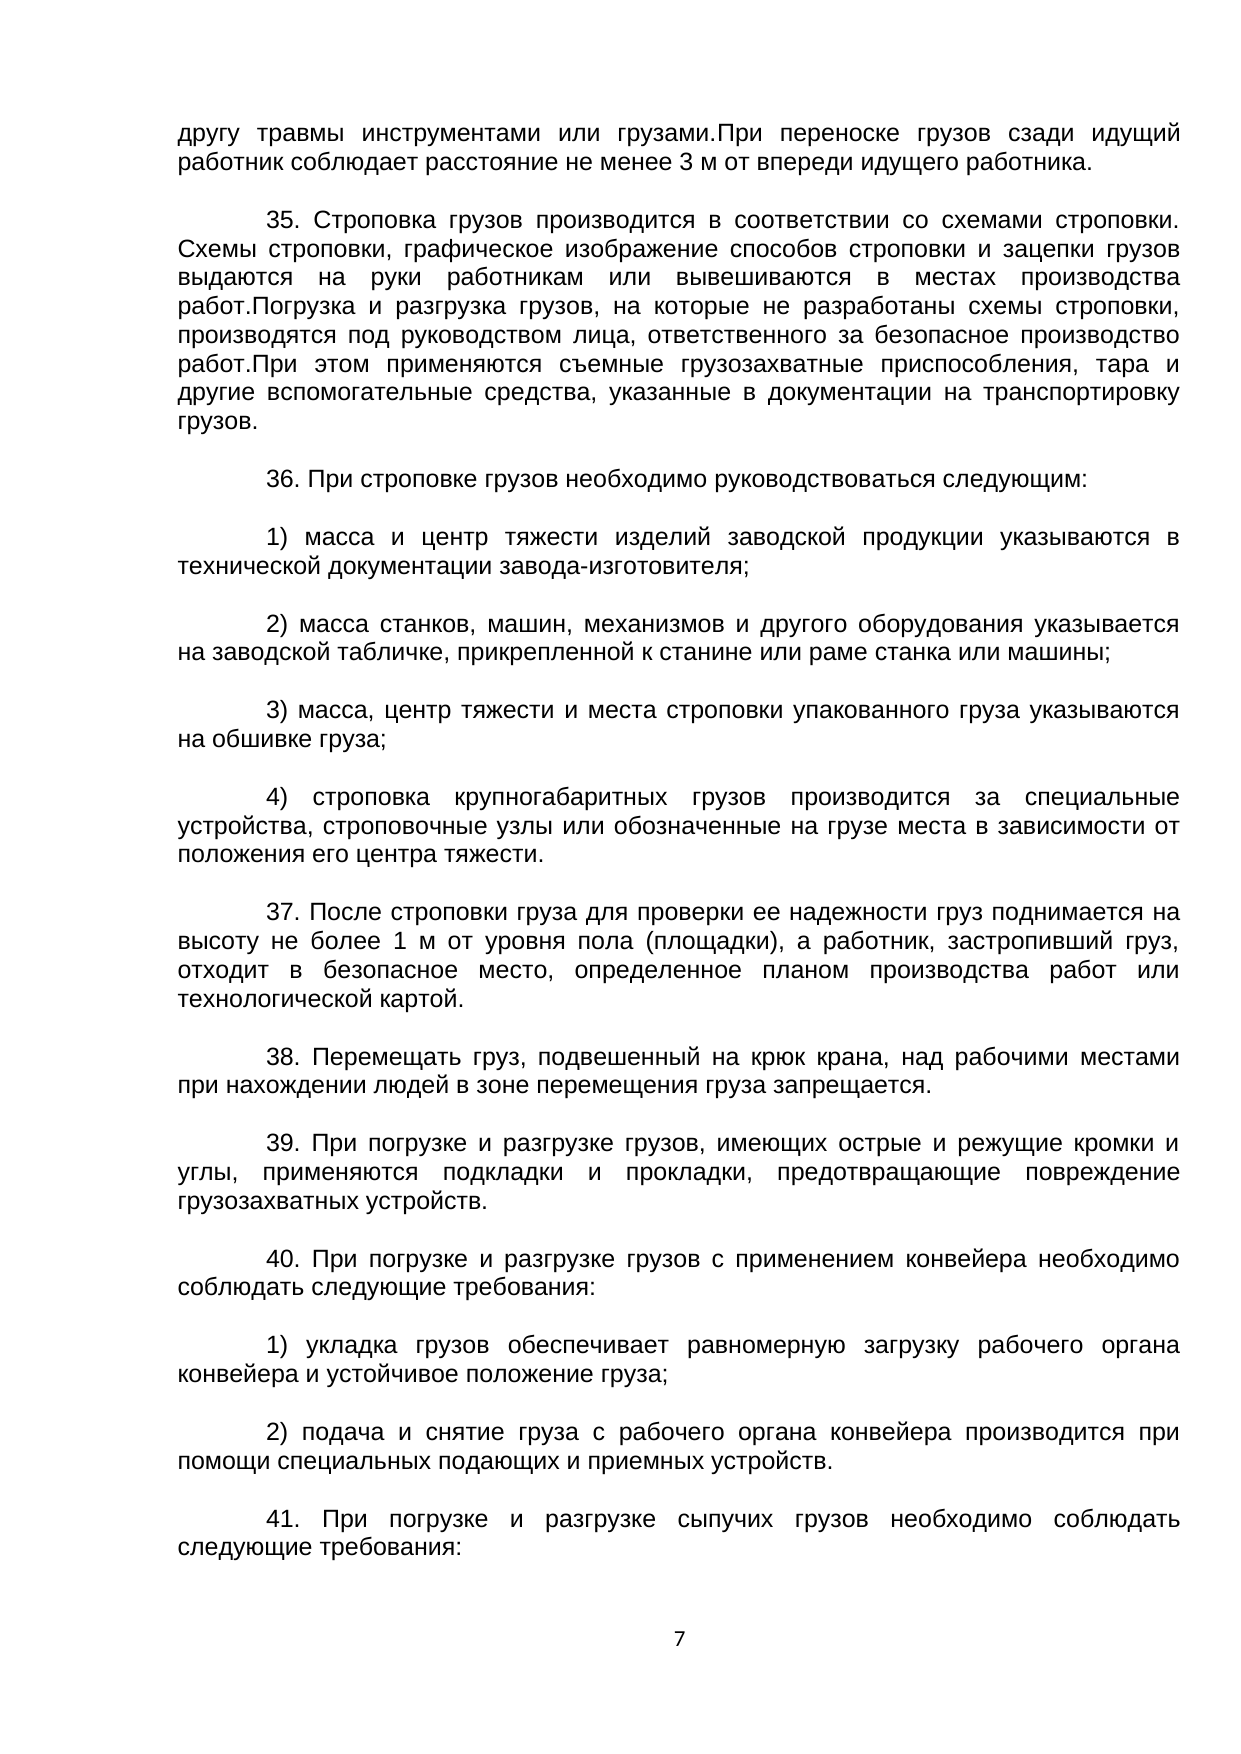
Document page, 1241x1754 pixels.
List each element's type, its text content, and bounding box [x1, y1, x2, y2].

text 39. При погрузке и разгрузке грузов, имеющих острые и режущие кромки и углы, применяются подкладки и прокладки, предотвращающие повреждение грузозахватных устройств. [177, 1128, 1181, 1214]
text 4) строповка крупногабаритных грузов производится за специальные устройства, строповочные узлы или обозначенные на грузе места в зависимости от положения его центра тяжести. [177, 782, 1181, 868]
text 1) укладка грузов обеспечивает равномерную загрузку рабочего органа конвейера и устойчивое положение груза; [177, 1330, 1181, 1388]
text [177, 118, 1181, 176]
text 38. Перемещать груз, подвешенный на крюк крана, над рабочими местами при нахождении людей в зоне перемещения груза запрещается. [177, 1041, 1181, 1099]
text 2) масса станков, машин, механизмов и другого оборудования указывается на заводской табличке, прикрепленной к станине или раме станка или машины; [177, 608, 1181, 666]
text 2) подача и снятие груза с рабочего органа конвейера производится при помощи специальных подающих и приемных устройств. [177, 1417, 1181, 1474]
text 40. При погрузке и разгрузке грузов с применением конвейера необходимо соблюдать следующие требования: [177, 1243, 1181, 1301]
text 37. После строповки груза для проверки ее надежности груз поднимается на высоту не более 1 м от уровня пола (площадки), а работник, застропивший груз, отходит в безопасное место, определенное планом производства работ или технологической картой. [177, 897, 1181, 1012]
text 3) масса, центр тяжести и места строповки упакованного груза указываются на обшивке груза; [177, 695, 1181, 753]
text 41. При погрузке и разгрузке сыпучих грузов необходимо соблюдать следующие требования: [177, 1503, 1181, 1561]
text 36. При строповке грузов необходимо руководствоваться следующим: [177, 464, 1181, 493]
text 35. Строповка грузов производится в соответствии со схемами строповки. Схемы строповки, графическое изображение способов строповки и зацепки грузов выдаются на руки работникам или вывешиваются в местах производства работ.Погрузка и разгрузка грузов, на которые не разработаны схемы строповки, производятся под руководством лица, ответственного за безопасное производство работ.При этом применяются съемные грузозахватные приспособления, тара и другие вспомогательные средства, указанные в документации на транспортировку грузов. [177, 205, 1181, 435]
text 1) масса и центр тяжести изделий заводской продукции указываются в технической документации завода-изготовителя; [177, 522, 1181, 579]
